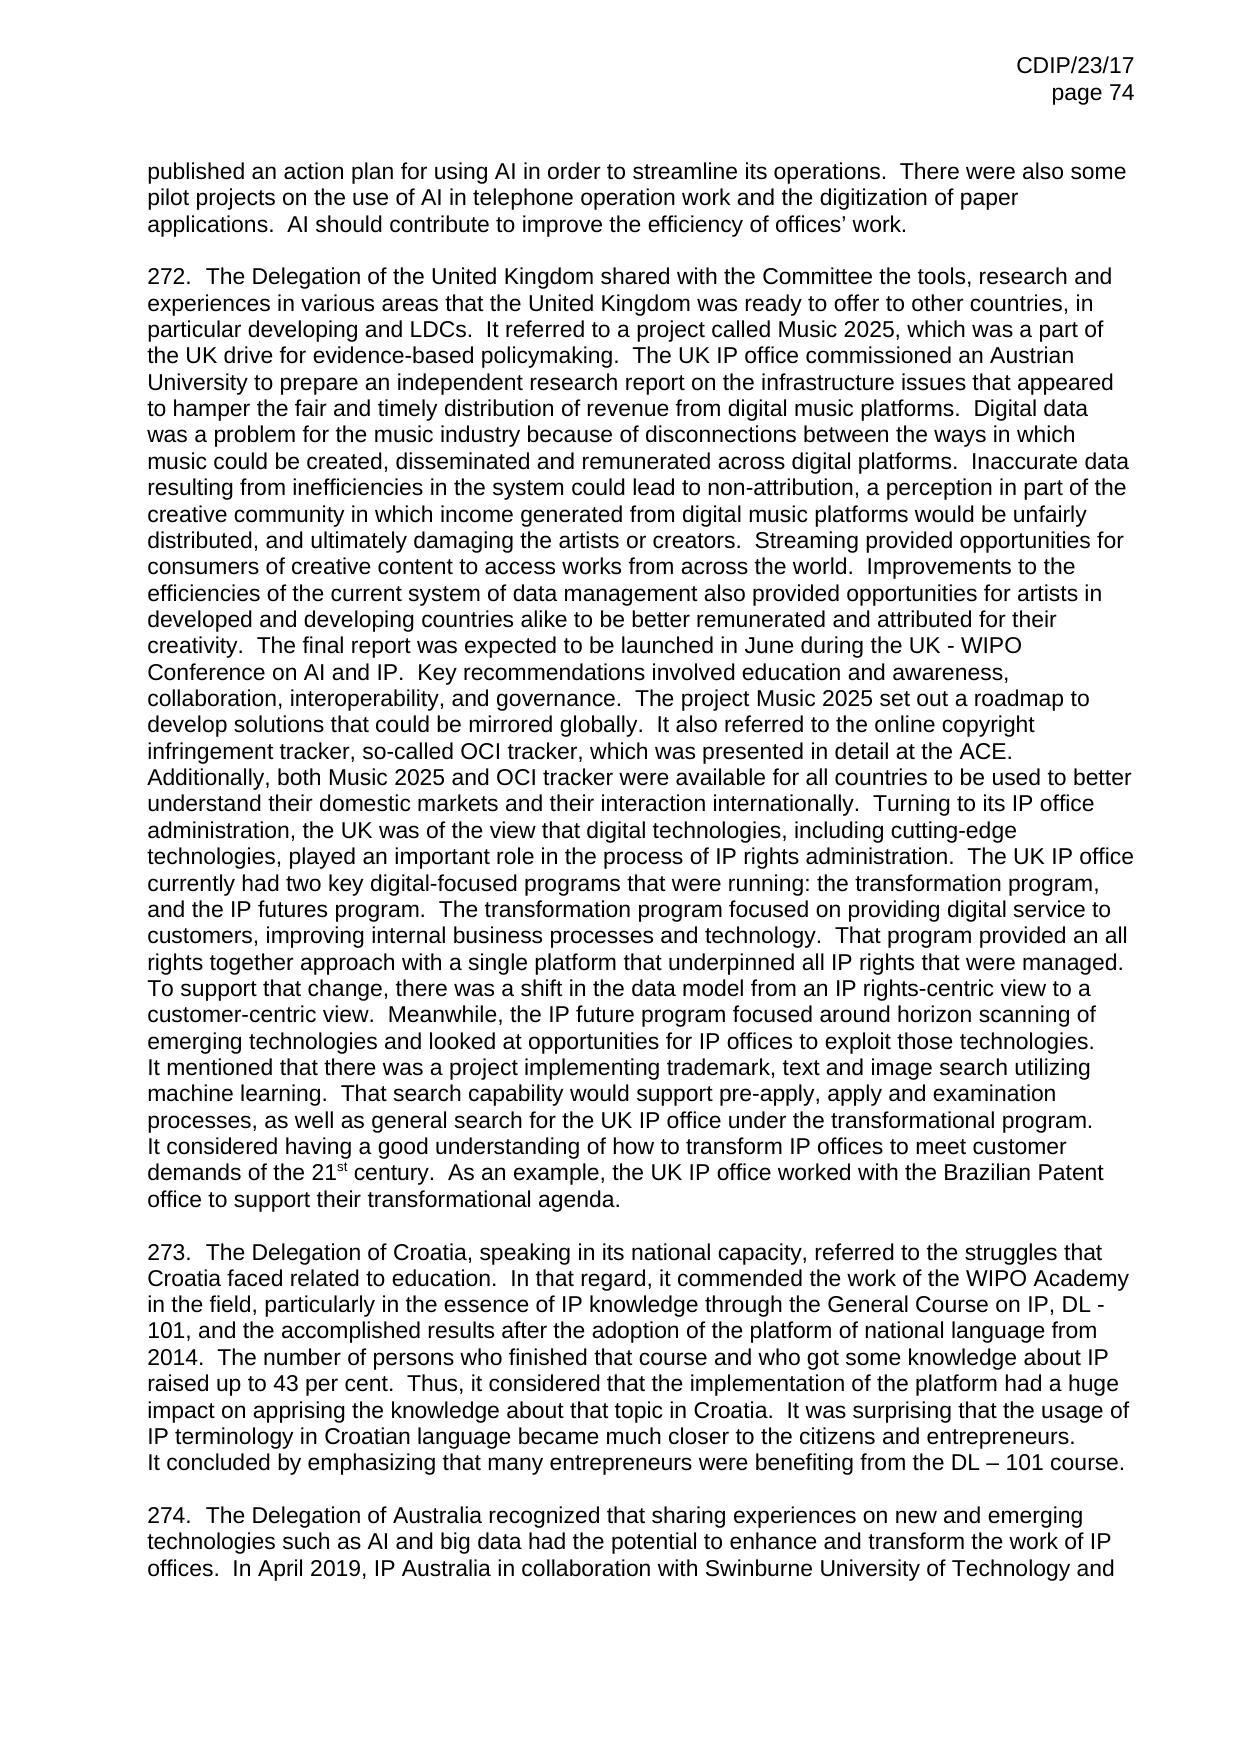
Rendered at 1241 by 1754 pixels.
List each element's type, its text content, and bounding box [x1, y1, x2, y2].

list The Delegation of the United Kingdom shared with the Committee the tools, research and experiences in various areas that the United Kingdom was ready to offer to other countries, in particular developing and LDCs. It referred to a project called Music 2025, which was a part of the UK drive for evidence-based policymaking. The UK IP office commissioned an Austrian University to prepare an independent research report on the infrastructure issues that appeared to hamper the fair and timely distribution of revenue from digital music platforms. Digital data was a problem for the music industry because of disconnections between the ways in which music could be created, disseminated and remunerated across digital platforms. Inaccurate data resulting from inefficiencies in the system could lead to non-attribution, a perception in part of the creative community in which income generated from digital music platforms would be unfairly distributed, and ultimately damaging the artists or creators. Streaming provided opportunities for consumers of creative content to access works from across the world. Improvements to the efficiencies of the current system of data management also provided opportunities for artists in developed and developing countries alike to be better remunerated and attributed for their creativity. The final report was expected to be launched in June during the UK - WIPO Conference on AI and IP. Key recommendations involved education and awareness, collaboration, interoperability, and governance. The project Music 2025 set out a roadmap to develop solutions that could be mirrored globally. It also referred to the online copyright infringement tracker, so-called OCI tracker, which was presented in detail at the ACE. Additionally, both Music 2025 and OCI tracker were available for all countries to be used to better understand their domestic markets and their interaction internationally. Turning to its IP office administration, the UK was of the view that digital technologies, including cutting-edge technologies, played an important role in the process of IP rights administration. The UK IP office currently had two key digital-focused programs that were running: the transformation program, and the IP futures program. The transformation program focused on providing digital service to customers, improving internal business processes and technology. That program provided an all rights together approach with a single platform that underpinned all IP rights that were managed. To support that change, there was a shift in the data model from an IP rights-centric view to a customer-centric view. Meanwhile, the IP future program focused around horizon scanning of emerging technologies and looked at opportunities for IP offices to exploit those technologies. It mentioned that there was a project implementing trademark, text and image search utilizing machine learning. That search capability would support pre-apply, apply and examination processes, as well as general search for the UK IP office under the transformational program. It considered having a good understanding of how to transform IP offices to meet customer demands of the 21st century. As an example, the UK IP office worked with the Brazilian Patent office to support their transformational agenda. [147, 263, 1134, 1212]
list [147, 1502, 1134, 1581]
list The Delegation of Croatia, speaking in its national capacity, referred to the struggles that Croatia faced related to education. In that regard, it commended the work of the WIPO Academy in the field, particularly in the essence of IP knowledge through the General Course on IP, DL -101, and the accomplished results after the adoption of the platform of national language from 2014. The number of persons who finished that course and who got some knowledge about IP raised up to 43 per cent. Thus, it considered that the implementation of the platform had a huge impact on apprising the knowledge about that topic in Croatia. It was surprising that the usage of IP terminology in Croatian language became much closer to the citizens and entrepreneurs. It concluded by emphasizing that many entrepreneurs were benefiting from the DL – 101 course. [147, 1238, 1134, 1476]
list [147, 158, 1134, 237]
